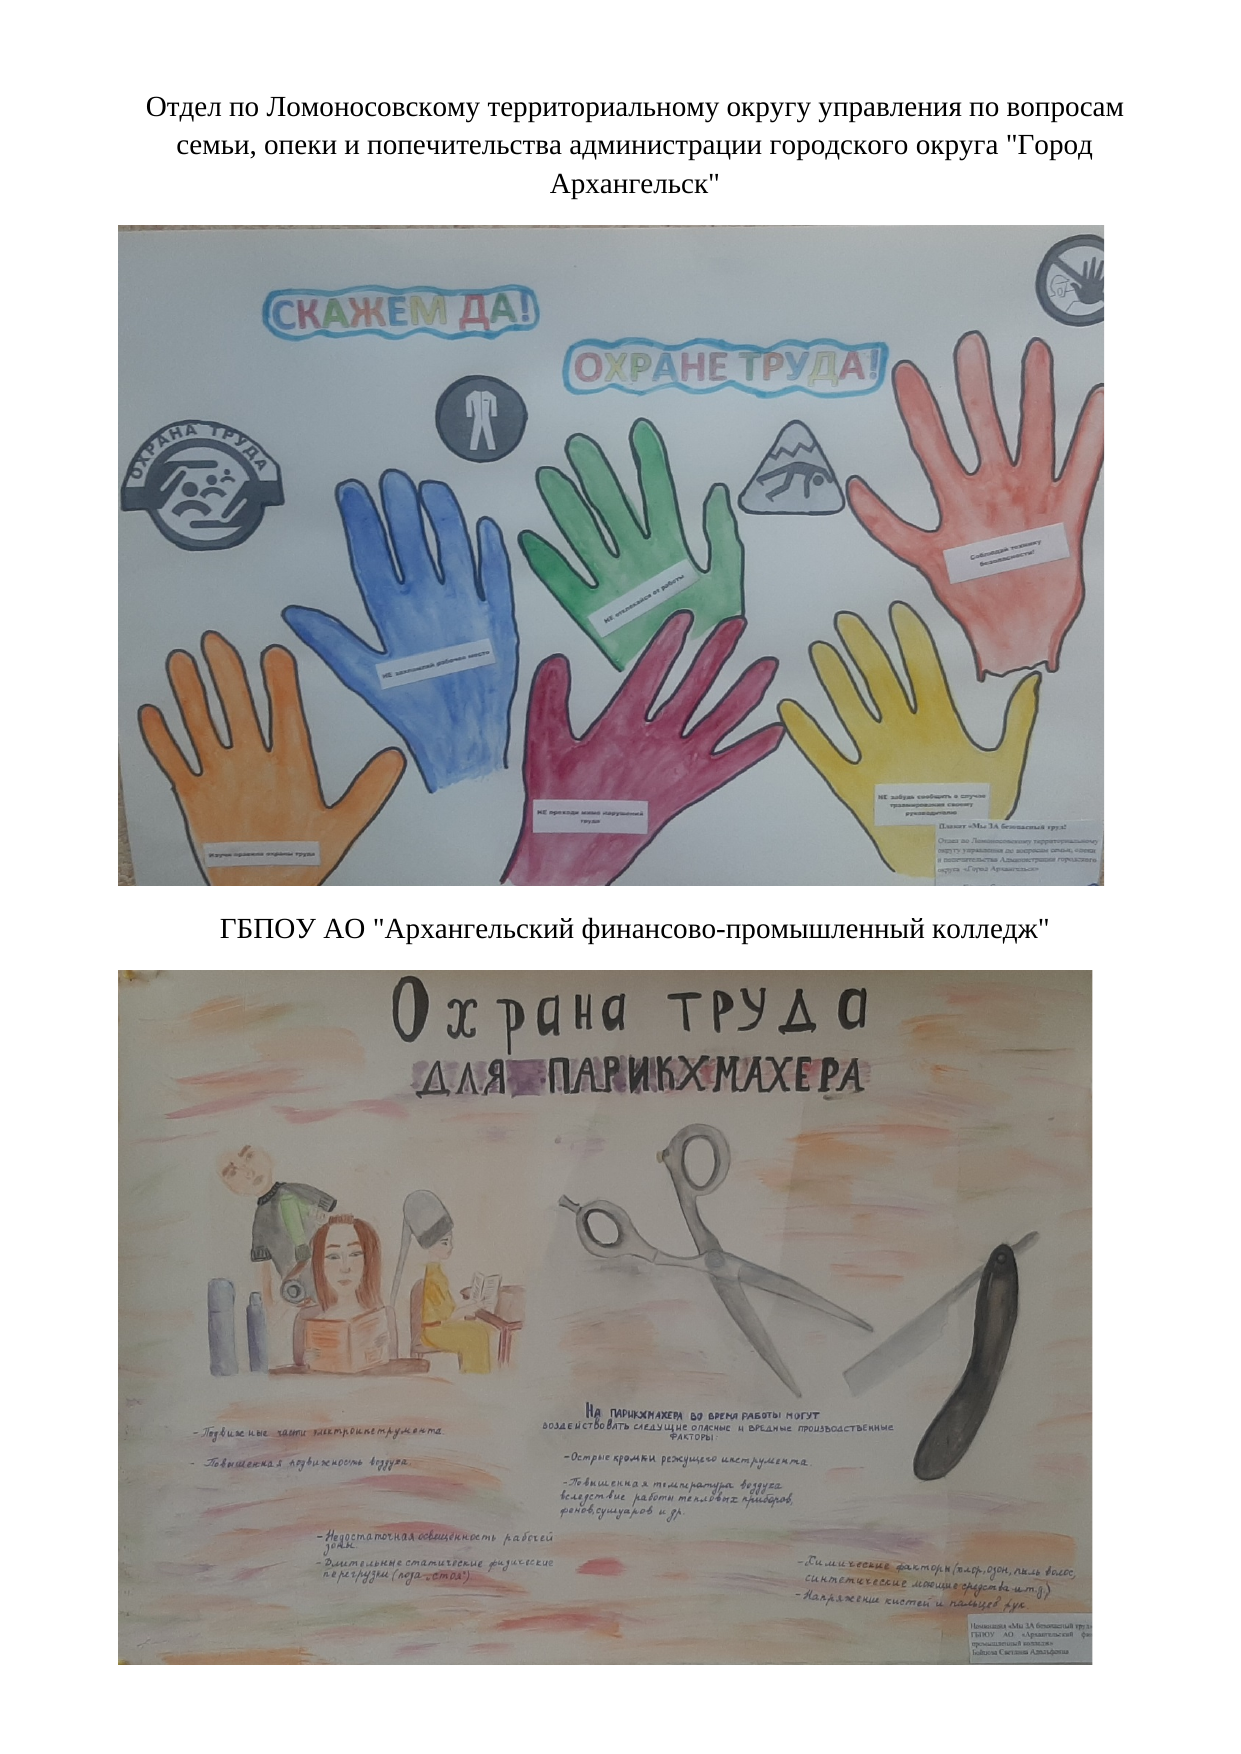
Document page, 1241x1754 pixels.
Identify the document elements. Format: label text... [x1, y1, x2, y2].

picture [118, 970, 1093, 1665]
text ГБПОУ АО "Архангельский финансово-промышленный колледж" [118, 911, 1152, 944]
picture [118, 225, 1105, 886]
text Отдел по Ломоносовскому территориальному округу управления по вопросам семьи, опеки и попечительства администрации городского округа "Город Архангельск" [118, 89, 1152, 199]
